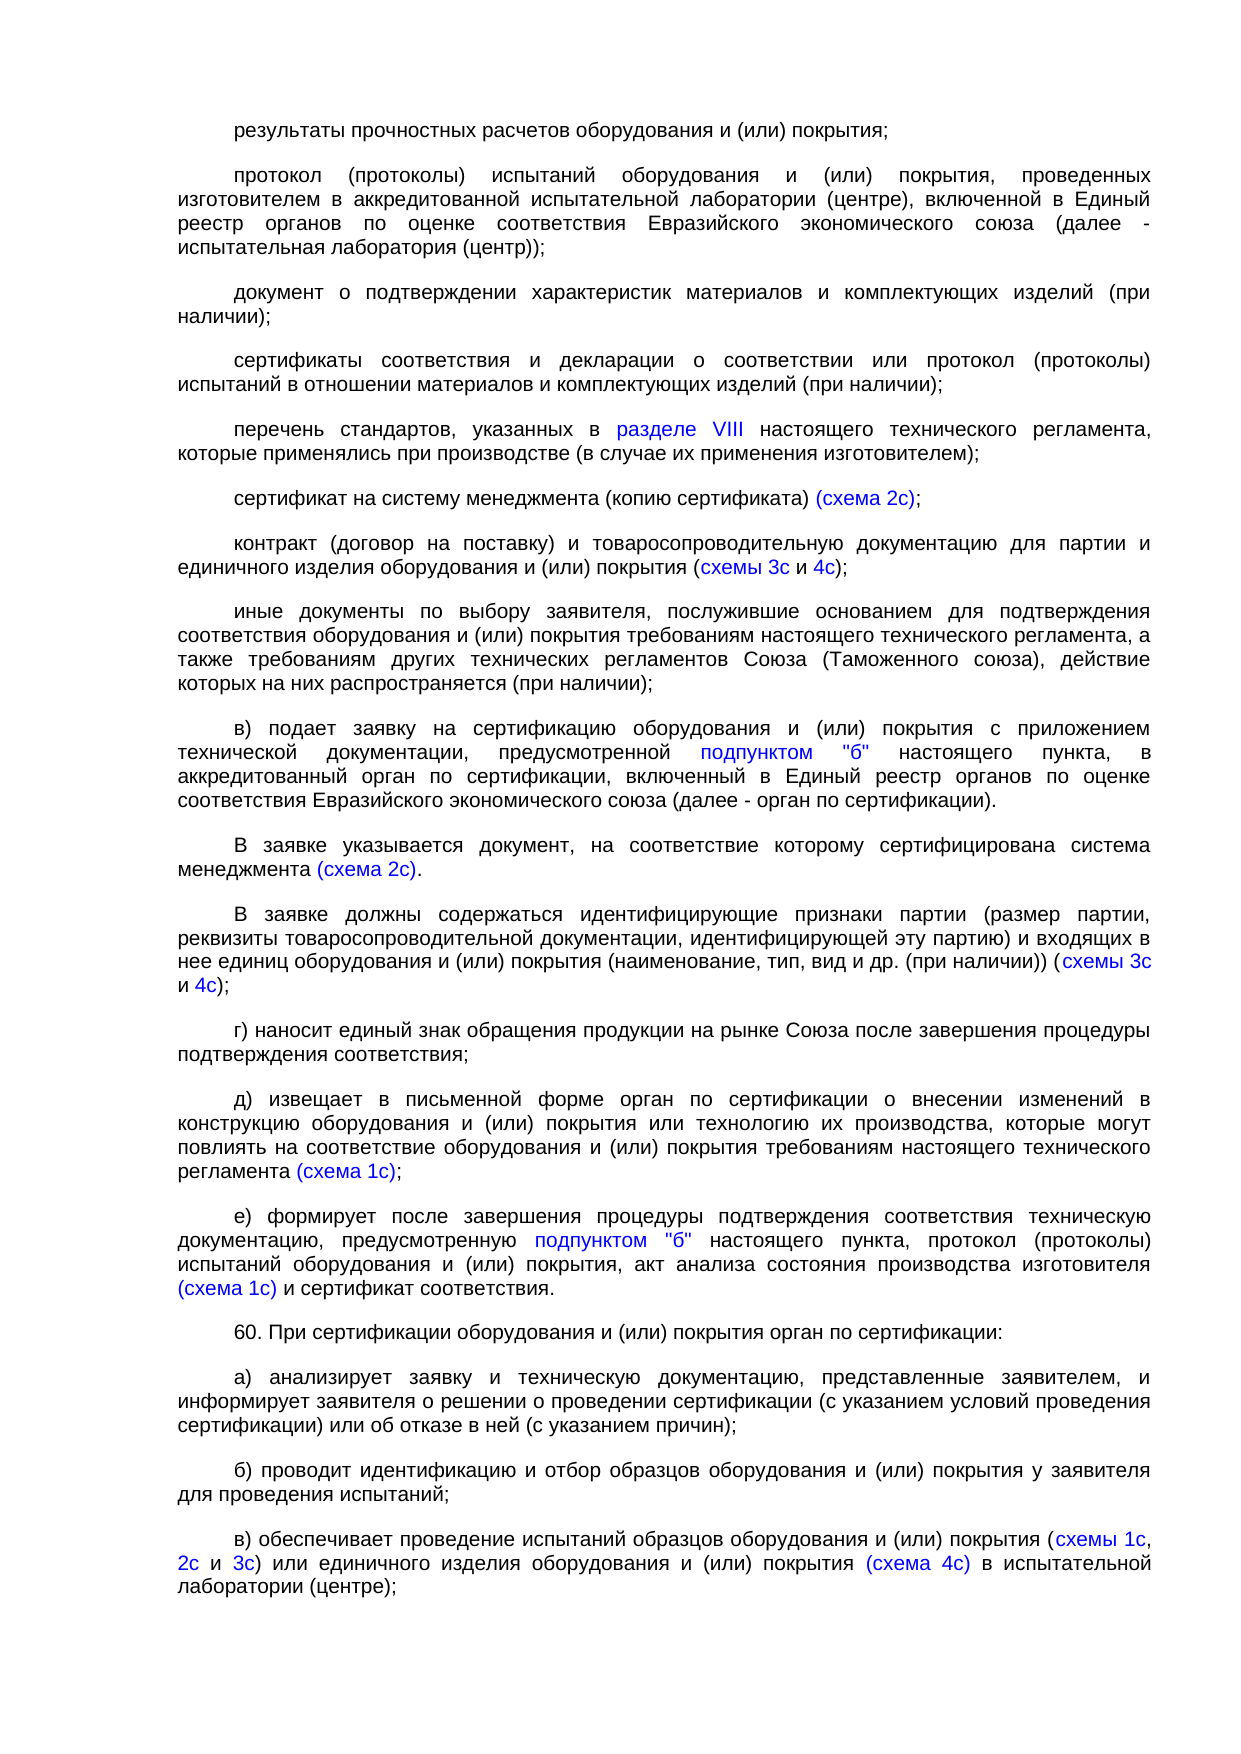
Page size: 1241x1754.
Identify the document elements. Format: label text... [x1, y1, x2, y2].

text а) анализирует заявку и техническую документацию, представленные заявителем, и информирует заявителя о решении о проведении сертификации (с указанием условий проведения сертификации) или об отказе в ней (с указанием причин); [177, 1365, 1152, 1437]
text 60. При сертификации оборудования и (или) покрытия орган по сертификации: [177, 1320, 1152, 1344]
text сертификат на систему менеджмента (копию сертификата) (схема 2с); [177, 486, 1152, 510]
text д) извещает в письменной форме орган по сертификации о внесении изменений в конструкцию оборудования и (или) покрытия или технологию их производства, которые могут повлиять на соответствие оборудования и (или) покрытия требованиям настоящего технического регламента (схема 1с); [177, 1087, 1152, 1183]
text документ о подтверждении характеристик материалов и комплектующих изделий (при наличии); [177, 279, 1152, 327]
text протокол (протоколы) испытаний оборудования и (или) покрытия, проведенных изготовителем в аккредитованной испытательной лаборатории (центре), включенной в Единый реестр органов по оценке соответствия Евразийского экономического союза (далее - испытательная лаборатория (центр)); [177, 163, 1152, 259]
text В заявке указывается документ, на соответствие которому сертифицирована система менеджмента (схема 2с). [177, 833, 1152, 881]
text е) формирует после завершения процедуры подтверждения соответствия техническую документацию, предусмотренную подпунктом "б" настоящего пункта, протокол (протоколы) испытаний оборудования и (или) покрытия, акт анализа состояния производства изготовителя (схема 1с) и сертификат соответствия. [177, 1203, 1152, 1299]
text иные документы по выбору заявителя, послужившие основанием для подтверждения соответствия оборудования и (или) покрытия требованиям настоящего технического регламента, а также требованиям других технических регламентов Союза (Таможенного союза), действие которых на них распространяется (при наличии); [177, 599, 1152, 695]
text В заявке должны содержаться идентифицирующие признаки партии (размер партии, реквизиты товаросопроводительной документации, идентифицирующей эту партию) и входящих в нее единиц оборудования и (или) покрытия (наименование, тип, вид и др. (при наличии)) (схемы 3с и 4с); [177, 901, 1152, 997]
text г) наносит единый знак обращения продукции на рынке Союза после завершения процедуры подтверждения соответствия; [177, 1018, 1152, 1066]
text б) проводит идентификацию и отбор образцов оборудования и (или) покрытия у заявителя для проведения испытаний; [177, 1458, 1152, 1506]
text в) подает заявку на сертификацию оборудования и (или) покрытия с приложением технической документации, предусмотренной подпунктом "б" настоящего пункта, в аккредитованный орган по сертификации, включенный в Единый реестр органов по оценке соответствия Евразийского экономического союза (далее - орган по сертификации). [177, 716, 1152, 812]
text в) обеспечивает проведение испытаний образцов оборудования и (или) покрытия (схемы 1с, 2с и 3с) или единичного изделия оборудования и (или) покрытия (схема 4с) в испытательной лаборатории (центре); [177, 1526, 1152, 1598]
text сертификаты соответствия и декларации о соответствии или протокол (протоколы) испытаний в отношении материалов и комплектующих изделий (при наличии); [177, 348, 1152, 396]
text результаты прочностных расчетов оборудования и (или) покрытия; [177, 118, 1152, 142]
text контракт (договор на поставку) и товаросопроводительную документацию для партии и единичного изделия оборудования и (или) покрытия (схемы 3с и 4с); [177, 531, 1152, 578]
text перечень стандартов, указанных в разделе VIII настоящего технического регламента, которые применялись при производстве (в случае их применения изготовителем); [177, 417, 1152, 465]
